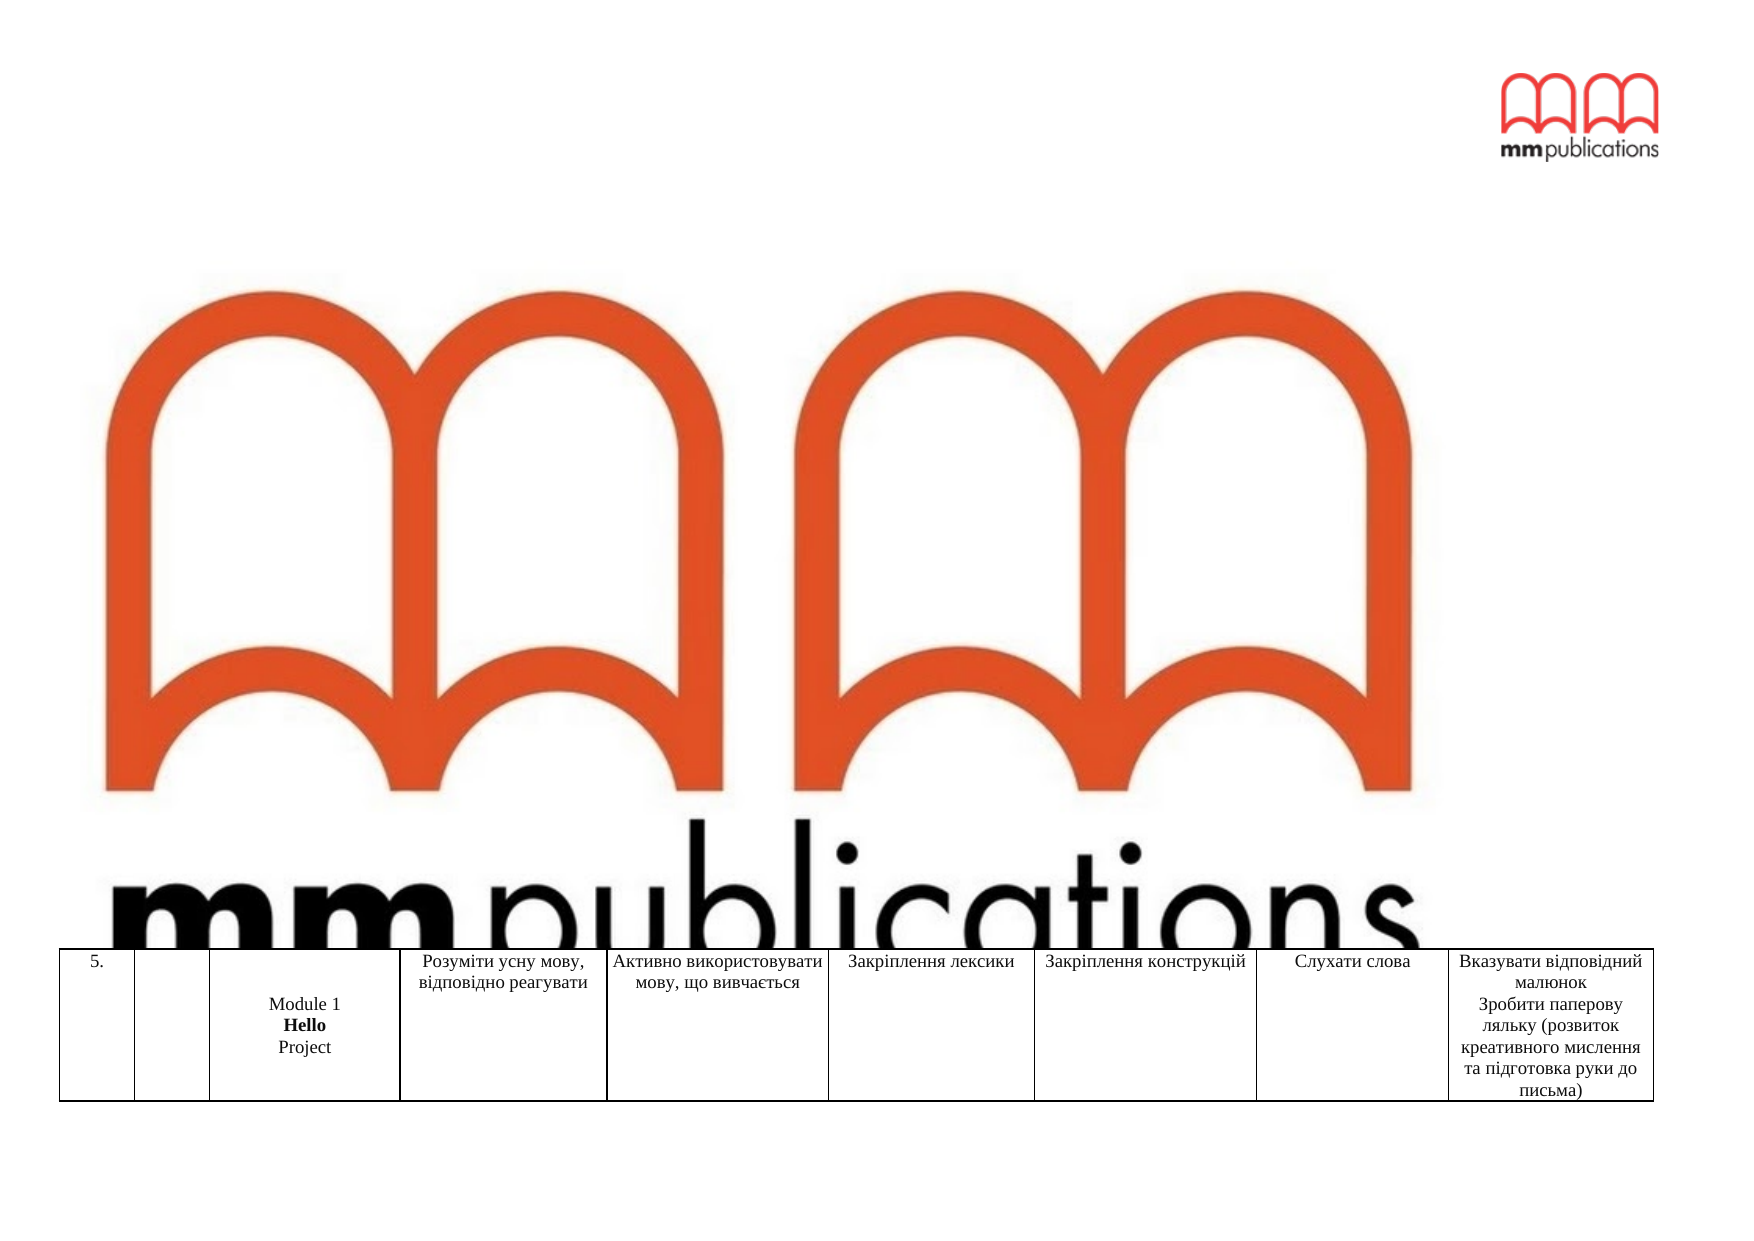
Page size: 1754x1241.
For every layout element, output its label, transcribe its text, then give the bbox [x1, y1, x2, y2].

table_cell Слухати слова [1257, 950, 1448, 1100]
picture [59, 161, 1467, 948]
table_cell Активно використовувати мову, що вивчається [608, 950, 828, 1100]
table_cell 5. [60, 950, 134, 1100]
table_cell Module 1 Hello Project [210, 950, 399, 1100]
table_cell Розуміти усну мову, відповідно реагувати [401, 950, 606, 1100]
table_cell Закріплення лексики [829, 950, 1034, 1100]
table_cell Вказувати відповідний малюнок Зробити паперову ляльку (розвиток креативного мислення та підготовка руки до письма) [1449, 950, 1653, 1100]
table_cell [135, 950, 209, 1100]
table_cell Закріплення конструкцій [1035, 950, 1256, 1100]
picture [1501, 73, 1659, 162]
